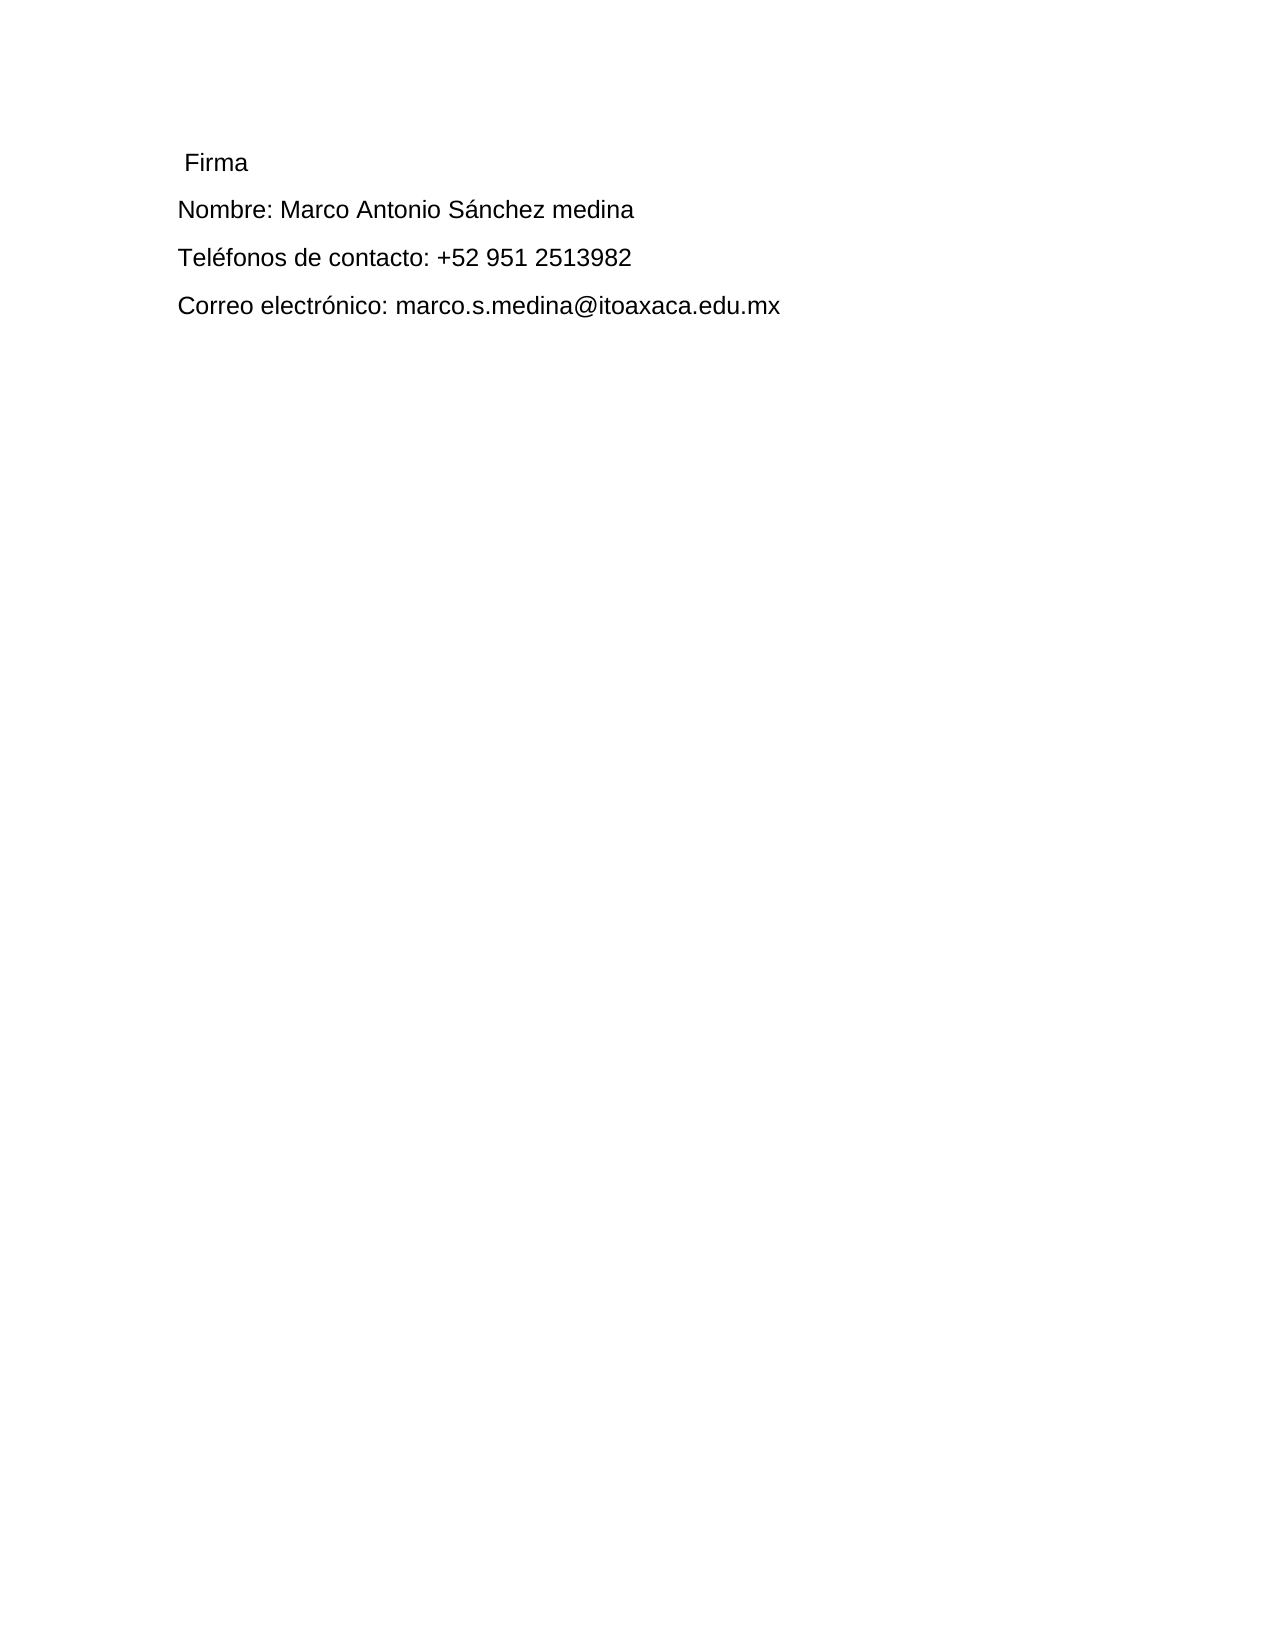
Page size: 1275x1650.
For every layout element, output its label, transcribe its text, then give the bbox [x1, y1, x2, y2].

text Teléfonos de contacto: +52 951 2513982 [177, 243, 1098, 272]
text Nombre: Marco Antonio Sánchez medina [177, 195, 1098, 224]
text Firma [177, 148, 1098, 176]
text Correo electrónico: marco.s.medina@itoaxaca.edu.mx [177, 291, 1098, 319]
